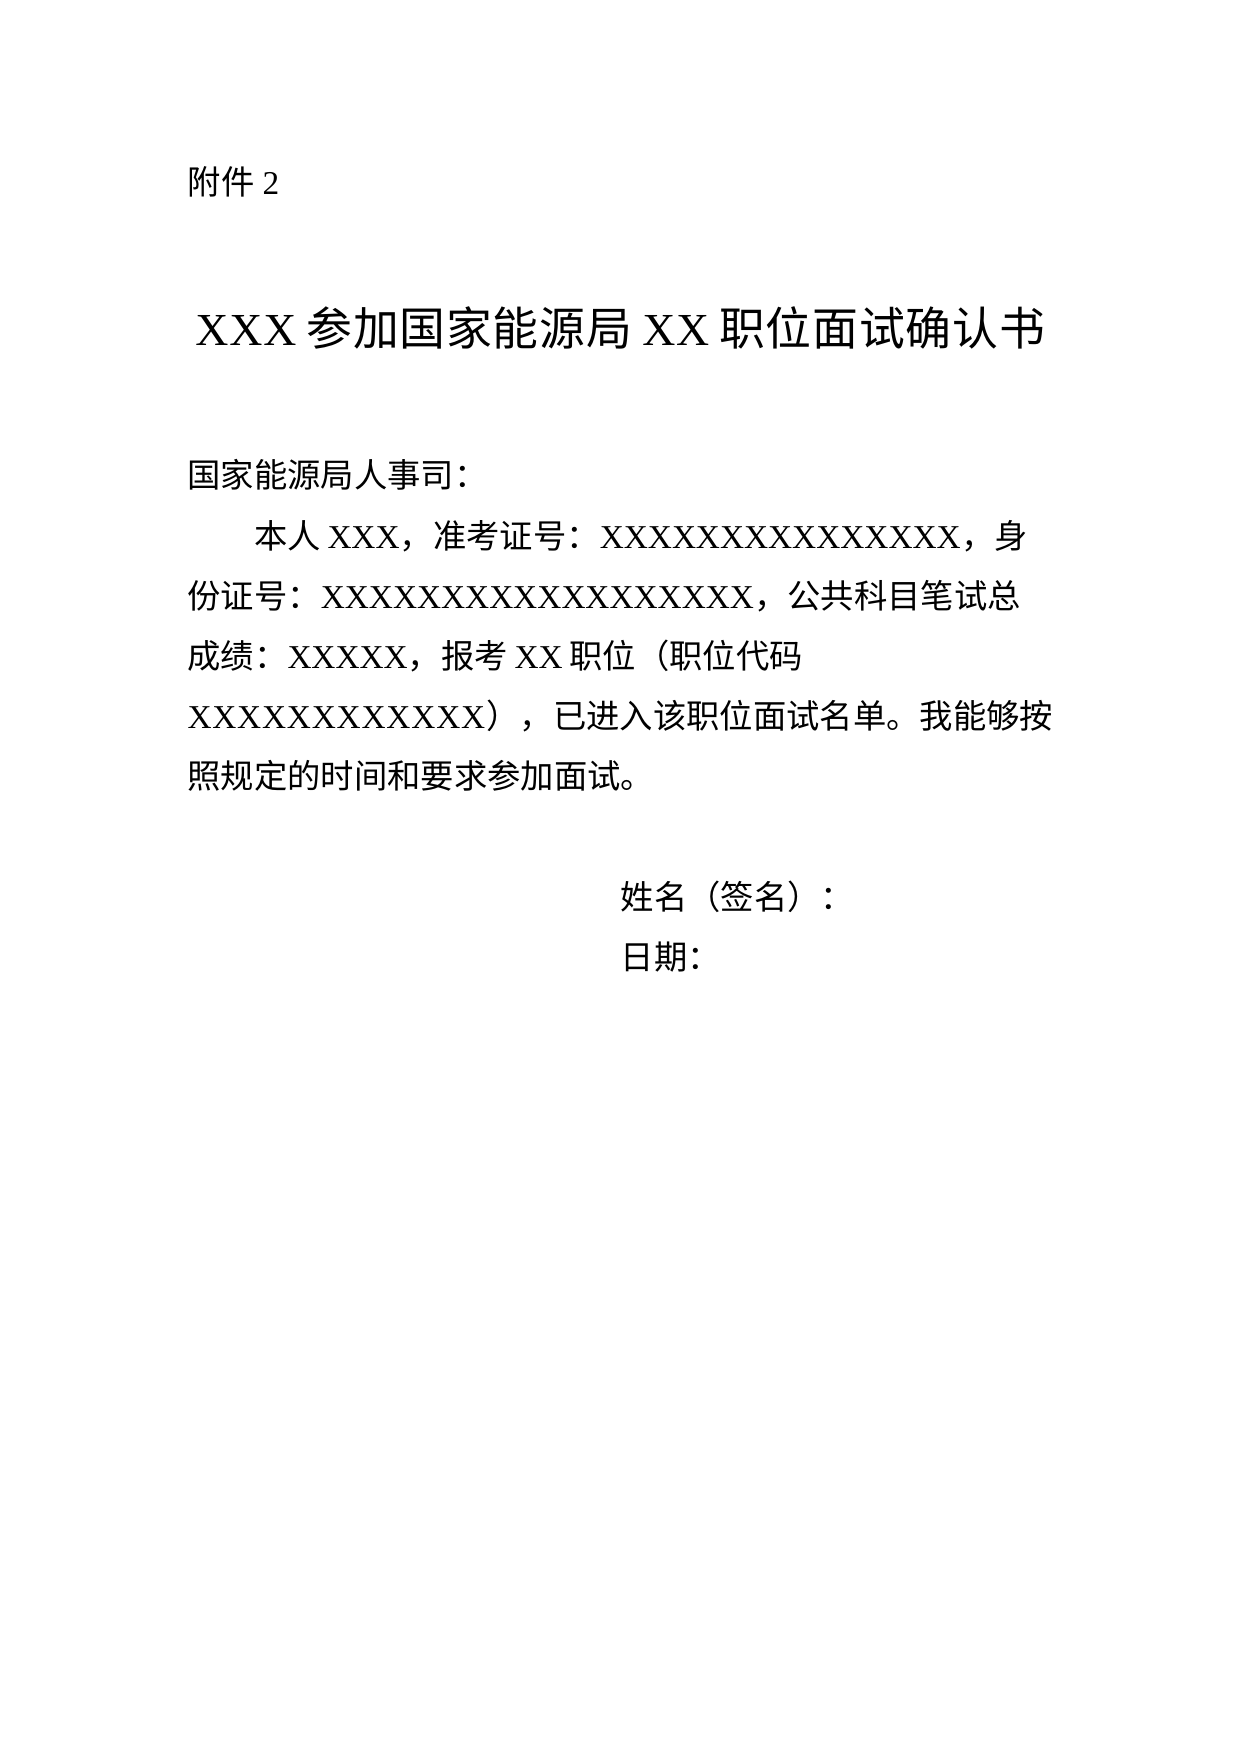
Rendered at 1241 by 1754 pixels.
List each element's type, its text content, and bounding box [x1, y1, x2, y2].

text 日期： [187, 921, 1053, 982]
text XXX参加国家能源局XX职位面试确认书 [187, 277, 1053, 375]
text 姓名（签名）： [187, 861, 1053, 921]
text 附件2 [187, 147, 1053, 212]
text 国家能源局人事司： [187, 440, 1053, 500]
text 本人XXX，准考证号：XXXXXXXXXXXXXXX，身份证号：XXXXXXXXXXXXXXXXXX，公共科目笔试总成绩：XXXXX，报考XX职位（职位代码XXXXXXXXXXXX），已进入该职位面试名单。我能够按照规定的时间和要求参加面试。 [187, 500, 1053, 801]
